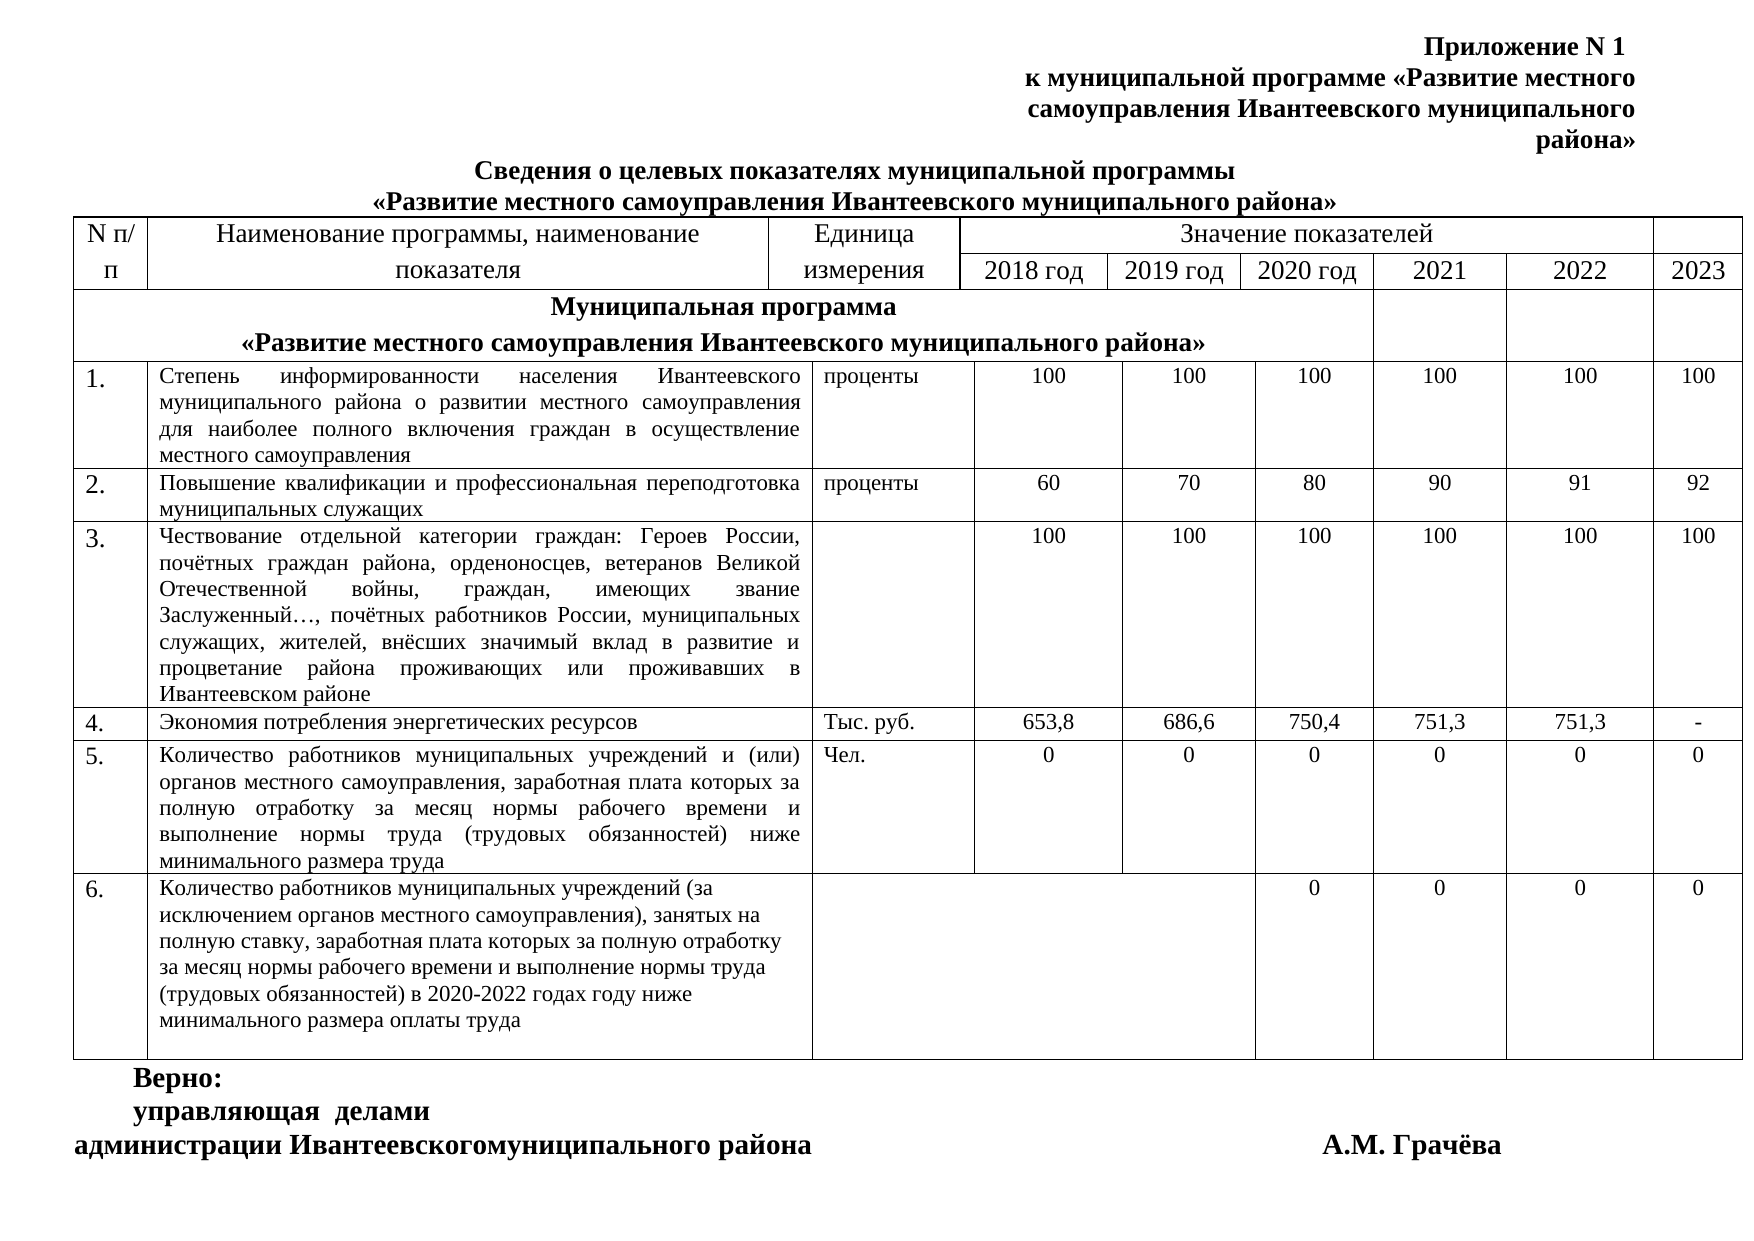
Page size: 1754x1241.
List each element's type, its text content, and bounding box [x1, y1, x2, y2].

table_cell 100 [1507, 362, 1653, 467]
table_cell 0 [1374, 874, 1506, 1059]
table_header Наименование программы, наименование показателя [148, 218, 768, 289]
text Приложение N 1 [74, 29, 1625, 61]
table_cell [1654, 290, 1742, 361]
table_cell 2023 [1654, 254, 1742, 289]
table_cell 92 [1654, 469, 1742, 521]
table_header [1654, 218, 1742, 253]
table_cell 2. [74, 469, 147, 521]
table_header N п/п [74, 218, 147, 289]
table_cell 0 [1507, 874, 1653, 1059]
table_cell 90 [1374, 469, 1506, 521]
table_cell 6. [74, 874, 147, 1059]
table_cell 100 [975, 362, 1122, 467]
table_cell 100 [1256, 362, 1373, 467]
text «Развитие местного самоуправления Ивантеевского муниципального района» [74, 185, 1636, 216]
table_cell 100 [1507, 522, 1653, 707]
table_cell 100 [1256, 522, 1373, 707]
table_cell 751,3 [1374, 708, 1506, 740]
table_cell 100 [1123, 522, 1255, 707]
table_cell 70 [1123, 469, 1255, 521]
table_cell 2022 [1507, 254, 1653, 289]
text управляющая делами [133, 1093, 1603, 1127]
table_cell 0 [1654, 874, 1742, 1059]
table_cell 0 [1123, 741, 1255, 873]
table_cell Тыс. руб. [813, 708, 974, 740]
table_cell 100 [1123, 362, 1255, 467]
table_cell Чествование отдельной категории граждан: Героев России, почётных граждан района, орденоносцев, ветеранов Великой Отечественной войны, граждан, имеющих звание Заслуженный…, почётных работников России, муниципальных служащих, жителей, внёсших значимый вклад в развитие и процветание района проживающих или проживавших в Ивантеевском районе [148, 522, 812, 707]
table_cell 750,4 [1256, 708, 1373, 740]
table_cell 60 [975, 469, 1122, 521]
table_cell [813, 522, 974, 707]
table_cell 2019 год [1108, 254, 1240, 289]
table_cell 80 [1256, 469, 1373, 521]
table_cell 0 [1507, 741, 1653, 873]
table_cell [1507, 290, 1653, 361]
table_cell 653,8 [975, 708, 1122, 740]
table_cell Количество работников муниципальных учреждений и (или) органов местного самоуправления, заработная плата которых за полную отработку за месяц нормы рабочего времени и выполнение нормы труда (трудовых обязанностей) ниже минимального размера труда [148, 741, 812, 873]
table_cell 2018 год [961, 254, 1107, 289]
table_cell 2020 год [1241, 254, 1373, 289]
table_cell Повышение квалификации и профессиональная переподготовка муниципальных служащих [148, 469, 812, 521]
table_cell 686,6 [1123, 708, 1255, 740]
table_cell 3. [74, 522, 147, 707]
table_cell 0 [1256, 874, 1373, 1059]
table_cell проценты [813, 362, 974, 467]
table_cell Чел. [813, 741, 974, 873]
text к муниципальной программе «Развитие местного [74, 61, 1636, 92]
table_cell проценты [813, 469, 974, 521]
text Верно: [133, 1060, 1603, 1093]
text Сведения о целевых показателях муниципальной программы [74, 154, 1636, 185]
table_cell Экономия потребления энергетических ресурсов [148, 708, 812, 740]
table_cell 1. [74, 362, 147, 467]
table_cell 0 [1256, 741, 1373, 873]
table_cell 91 [1507, 469, 1653, 521]
table_cell 5. [74, 741, 147, 873]
table_cell - [1654, 708, 1742, 740]
table_cell 2021 [1374, 254, 1506, 289]
table_cell 100 [1374, 362, 1506, 467]
table_cell 4. [74, 708, 147, 740]
text района» [74, 123, 1636, 154]
table_cell [1374, 290, 1506, 361]
table_cell 100 [1374, 522, 1506, 707]
text администрации Ивантеевскогомуниципального района А.М. Грачёва [74, 1127, 1636, 1160]
table_header Единица измерения [769, 218, 959, 289]
table_cell Степень информированности населения Ивантеевского муниципального района о развитии местного самоуправления для наиболее полного включения граждан в осуществление местного самоуправления [148, 362, 812, 467]
table_cell 100 [1654, 522, 1742, 707]
table_cell 0 [975, 741, 1122, 873]
table_header Значение показателей [961, 218, 1653, 253]
table_cell 751,3 [1507, 708, 1653, 740]
table_cell Количество работников муниципальных учреждений (за исключением органов местного самоуправления), занятых на полную ставку, заработная плата которых за полную отработку за месяц нормы рабочего времени и выполнение нормы труда (трудовых обязанностей) в 2020-2022 годах году ниже минимального размера оплаты труда [148, 874, 812, 1059]
table_cell 0 [1654, 741, 1742, 873]
table_cell 0 [1374, 741, 1506, 873]
text самоуправления Ивантеевского муниципального [74, 92, 1636, 123]
table_cell [813, 874, 1255, 1059]
table_cell 100 [975, 522, 1122, 707]
table_cell Муниципальная программа «Развитие местного самоуправления Ивантеевского муниципального района» [74, 290, 1373, 361]
table_cell 100 [1654, 362, 1742, 467]
